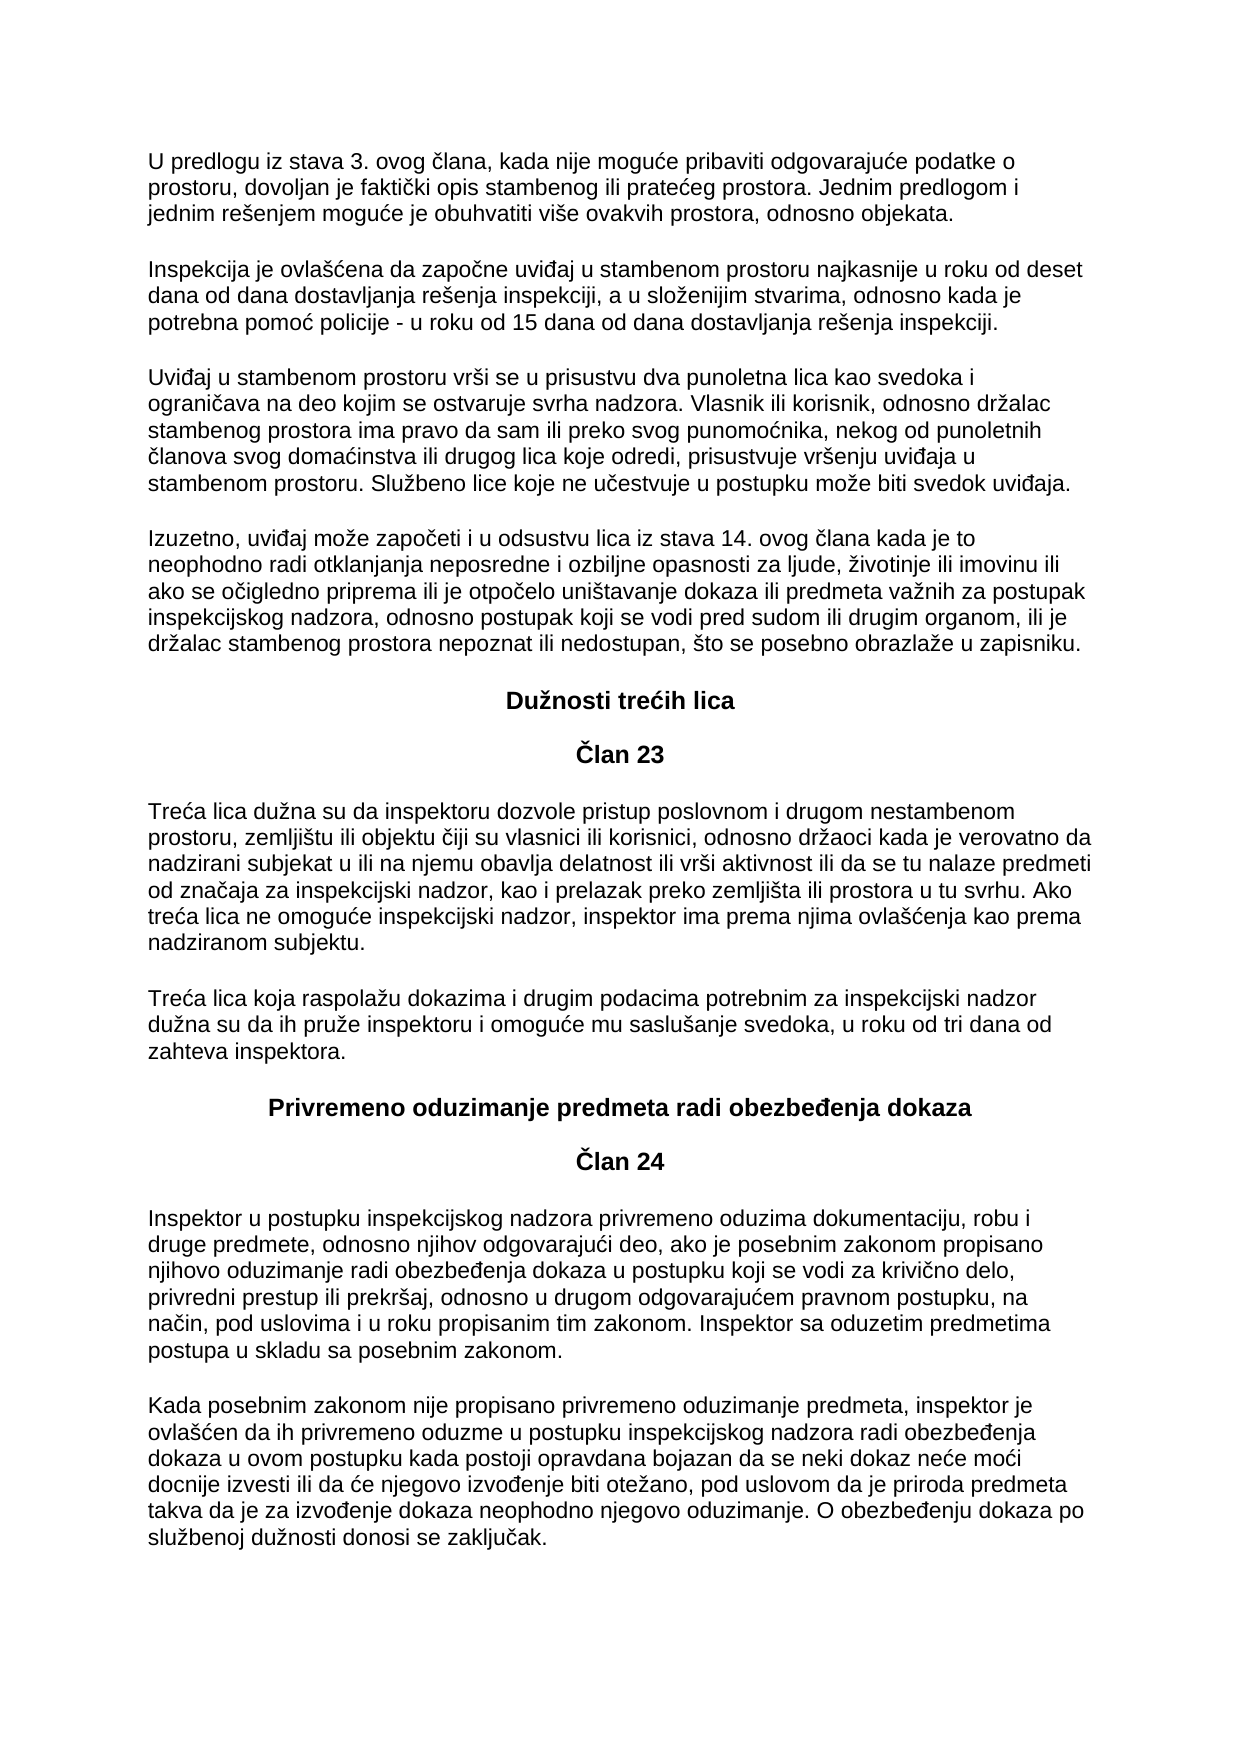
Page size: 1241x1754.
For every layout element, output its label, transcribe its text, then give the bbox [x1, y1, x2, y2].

text Inspekcija je ovlašćena da započne uviđaj u stambenom prostoru najkasnije u roku od deset dana od dana dostavljanja rešenja inspekciji, a u složenijim stvarima, odnosno kada je potrebna pomoć policije - u roku od 15 dana od dana dostavljanja rešenja inspekciji. [148, 256, 1093, 335]
text Član 24 [148, 1147, 1093, 1176]
text Član 23 [148, 740, 1093, 768]
text Inspektor u postupku inspekcijskog nadzora privremeno oduzima dokumentaciju, robu i druge predmete, odnosno njihov odgovarajući deo, ako je posebnim zakonom propisano njihovo oduzimanje radi obezbeđenja dokaza u postupku koji se vodi za krivično delo, privredni prestup ili prekršaj, odnosno u drugom odgovarajućem pravnom postupku, na način, pod uslovima i u roku propisanim tim zakonom. Inspektor sa oduzetim predmetima postupa u skladu sa posebnim zakonom. [148, 1205, 1093, 1363]
text Uviđaj u stambenom prostoru vrši se u prisustvu dva punoletna lica kao svedoka i ograničava na deo kojim se ostvaruje svrha nadzora. Vlasnik ili korisnik, odnosno držalac stambenog prostora ima pravo da sam ili preko svog punomoćnika, nekog od punoletnih članova svog domaćinstva ili drugog lica koje odredi, prisustvuje vršenju uviđaja u stambenom prostoru. Službeno lice koje ne učestvuje u postupku može biti svedok uviđaja. [148, 364, 1093, 496]
text Privremeno oduzimanje predmeta radi obezbeđenja dokaza [148, 1093, 1093, 1122]
text Treća lica dužna su da inspektoru dozvole pristup poslovnom i drugom nestambenom prostoru, zemljištu ili objektu čiji su vlasnici ili korisnici, odnosno držaoci kada je verovatno da nadzirani subjekat u ili na njemu obavlja delatnost ili vrši aktivnost ili da se tu nalaze predmeti od značaja za inspekcijski nadzor, kao i prelazak preko zemljišta ili prostora u tu svrhu. Ako treća lica ne omoguće inspekcijski nadzor, inspektor ima prema njima ovlašćenja kao prema nadziranom subjektu. [148, 798, 1093, 956]
text Izuzetno, uviđaj može započeti i u odsustvu lica iz stava 14. ovog člana kada je to neophodno radi otklanjanja neposredne i ozbiljne opasnosti za ljude, životinje ili imovinu ili ako se očigledno priprema ili je otpočelo uništavanje dokaza ili predmeta važnih za postupak inspekcijskog nadzora, odnosno postupak koji se vodi pred sudom ili drugim organom, ili je držalac stambenog prostora nepoznat ili nedostupan, što se posebno obrazlaže u zapisniku. [148, 525, 1093, 657]
text Kada posebnim zakonom nije propisano privremeno oduzimanje predmeta, inspektor je ovlašćen da ih privremeno oduzme u postupku inspekcijskog nadzora radi obezbeđenja dokaza u ovom postupku kada postoji opravdana bojazan da se neki dokaz neće moći docnije izvesti ili da će njegovo izvođenje biti otežano, pod uslovom da je priroda predmeta takva da je za izvođenje dokaza neophodno njegovo oduzimanje. O obezbeđenju dokaza po službenoj dužnosti donosi se zaključak. [148, 1392, 1093, 1550]
text Dužnosti trećih lica [148, 686, 1093, 715]
text U predlogu iz stava 3. ovog člana, kada nije moguće pribaviti odgovarajuće podatke o prostoru, dovoljan je faktički opis stambenog ili pratećeg prostora. Jednim predlogom i jednim rešenjem moguće je obuhvatiti više ovakvih prostora, odnosno objekata. [148, 148, 1093, 227]
text Treća lica koja raspolažu dokazima i drugim podacima potrebnim za inspekcijski nadzor dužna su da ih pruže inspektoru i omoguće mu saslušanje svedoka, u roku od tri dana od zahteva inspektora. [148, 985, 1093, 1064]
